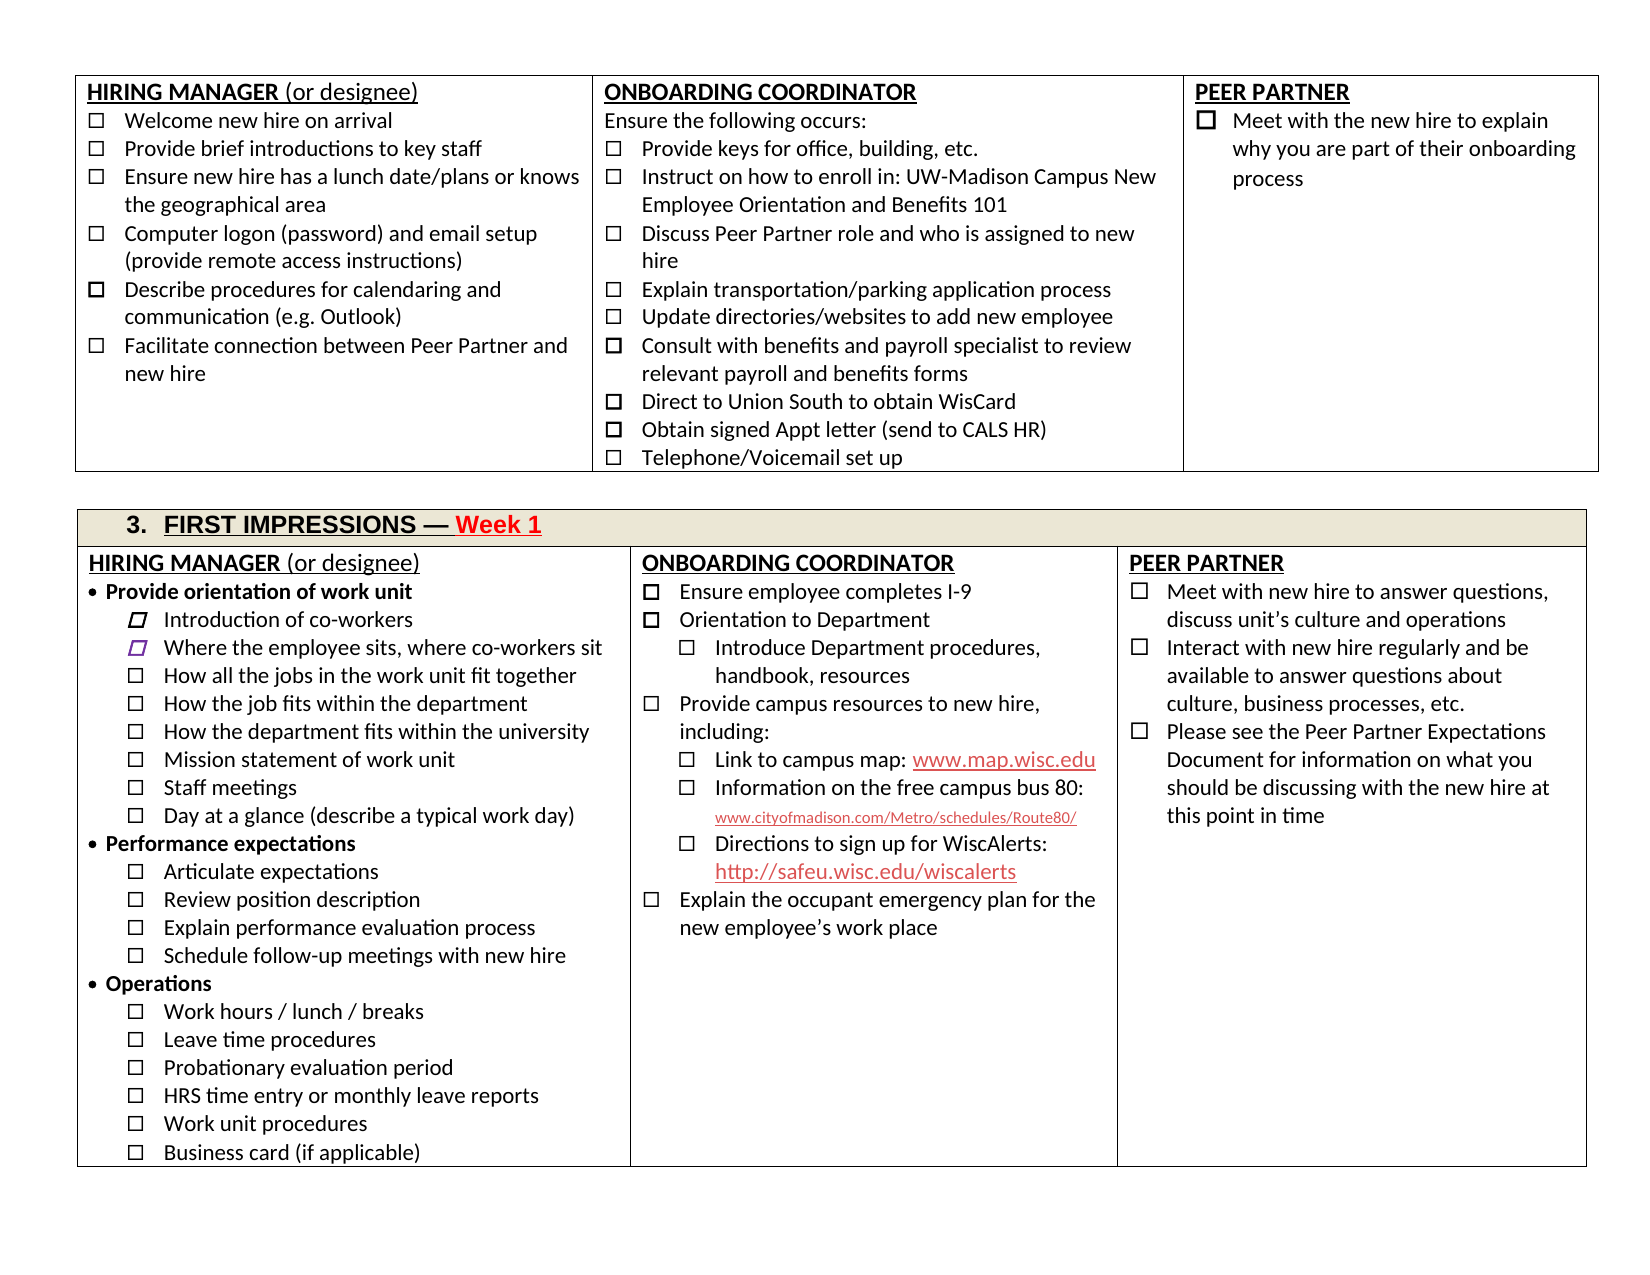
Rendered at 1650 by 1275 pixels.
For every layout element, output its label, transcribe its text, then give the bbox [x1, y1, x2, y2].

table_cell Onboarding Coordinator Ensure employee completes I-9 Orientation to Department Introduce Department procedures, handbook, resources Provide campus resources to new hire, including: Link to campus map: www.map.wisc.edu Information on the free campus bus 80: www.cityofmadison.com/Metro/schedules/Route80/ Directions to sign up for WiscAlerts: http://safeu.wisc.edu/wiscalerts Explain the occupant emergency plan for the new employee’s work place [631, 547, 1117, 1166]
table_cell Peer partner Meet with new hire to answer questions, discuss unit’s culture and operations Interact with new hire regularly and be available to answer questions about culture, business processes, etc. Please see the Peer Partner Expectations Document for information on what you should be discussing with the new hire at this point in time [1118, 547, 1586, 1166]
table_cell Onboarding Coordinator Ensure the following occurs: Provide keys for office, building, etc. Instruct on how to enroll in: UW-Madison Campus New Employee Orientation and Benefits 101 Discuss Peer Partner role and who is assigned to new hire Explain transportation/parking application process Update directories/websites to add new employee Consult with benefits and payroll specialist to review relevant payroll and benefits forms Direct to Union South to obtain WisCard Obtain signed Appt letter (send to CALS HR) Telephone/Voicemail set up [593, 76, 1183, 471]
table_header First Impressions — Week 1 [78, 510, 1586, 546]
table_cell Peer partner Meet with the new hire to explain why you are part of their onboarding process [1184, 76, 1598, 471]
table_cell Hiring Manager (or designee) Provide orientation of work unit Introduction of co-workers Where the employee sits, where co-workers sit How all the jobs in the work unit fit together How the job fits within the department How the department fits within the university Mission statement of work unit Staff meetings Day at a glance (describe a typical work day) Performance expectations Articulate expectations Review position description Explain performance evaluation process Schedule follow-up meetings with new hire Operations Work hours / lunch / breaks Leave time procedures Probationary evaluation period HRS time entry or monthly leave reports Work unit procedures Business card (if applicable) [78, 547, 630, 1166]
table_cell Hiring Manager (or designee) Welcome new hire on arrival Provide brief introductions to key staff Ensure new hire has a lunch date/plans or knows the geographical area Computer logon (password) and email setup (provide remote access instructions) Describe procedures for calendaring and communication (e.g. Outlook) Facilitate connection between Peer Partner and new hire [76, 76, 592, 471]
